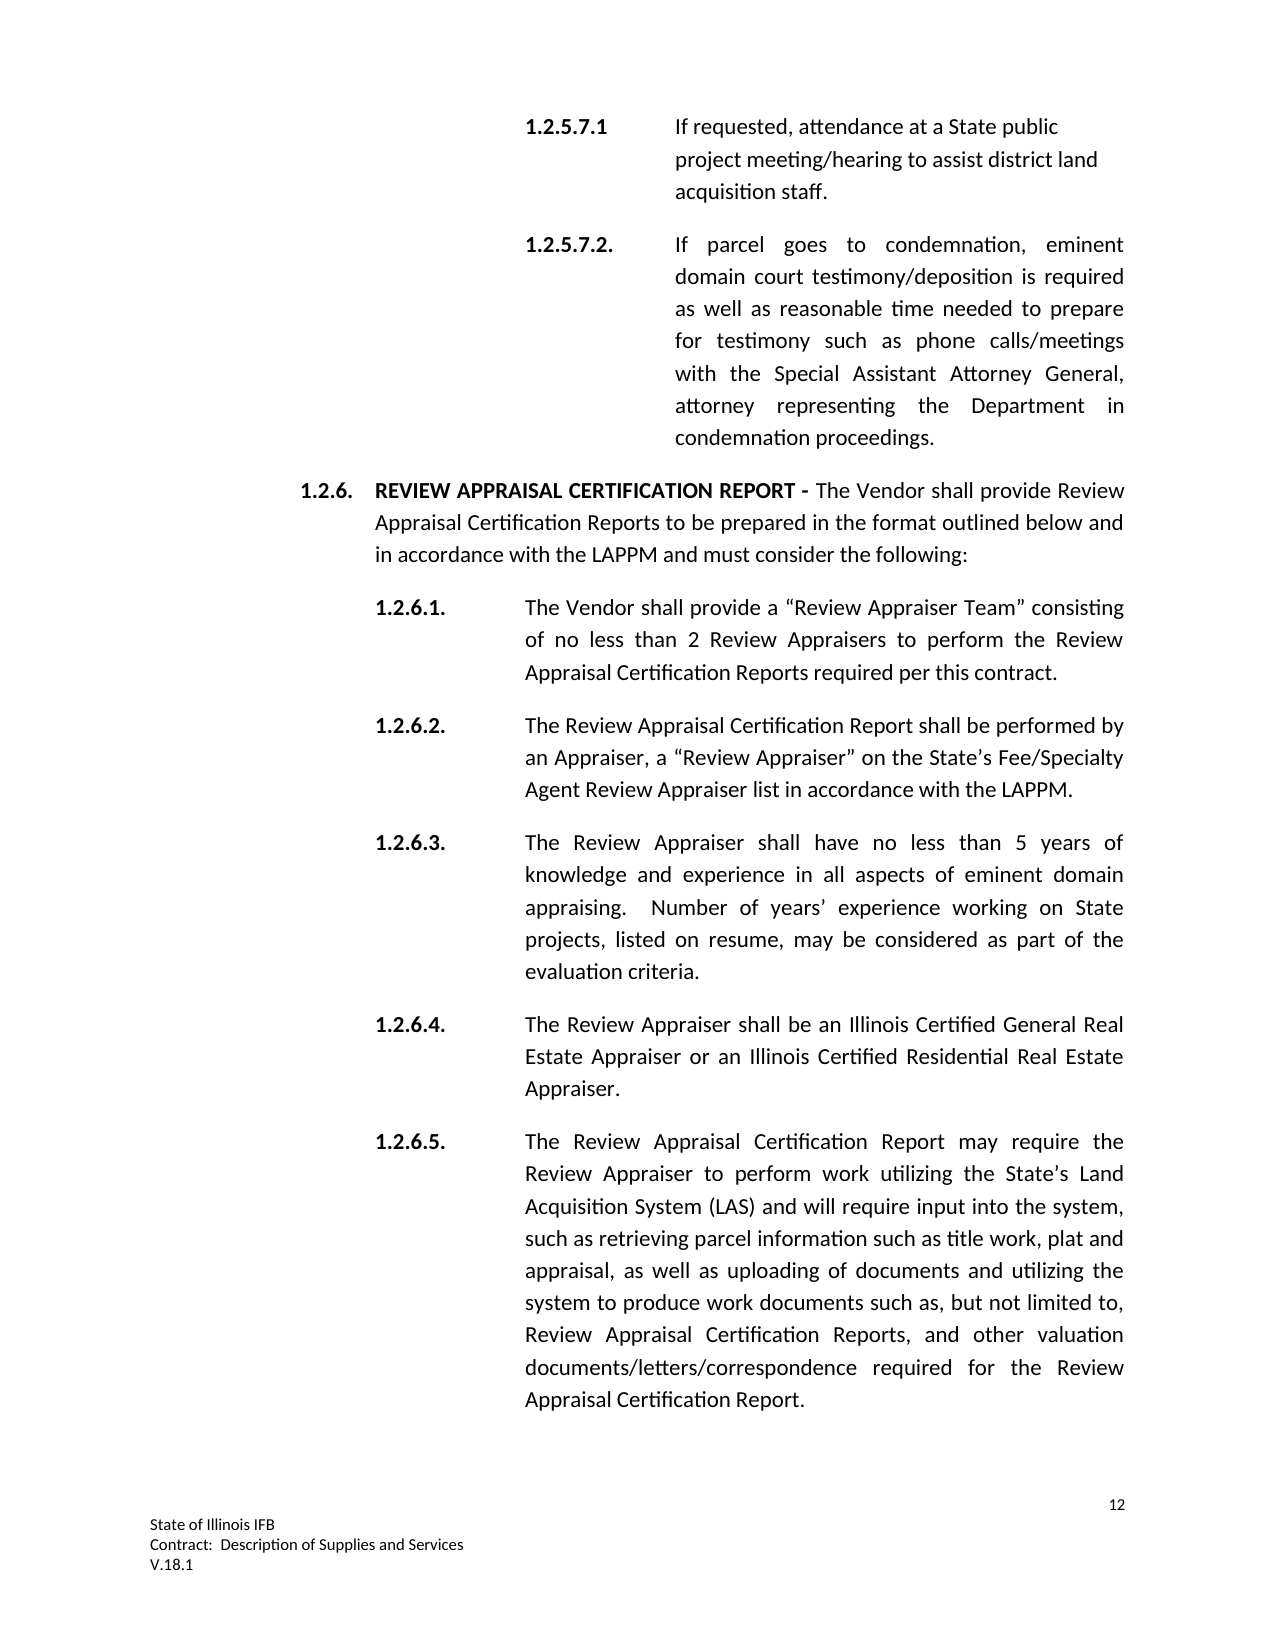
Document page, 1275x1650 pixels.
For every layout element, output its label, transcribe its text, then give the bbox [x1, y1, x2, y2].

text 1.2.6. REVIEW APPRAISAL CERTIFICATION REPORT - The Vendor shall provide Review Appraisal Certification Reports to be prepared in the format outlined below and in accordance with the LAPPM and must consider the following: [300, 476, 1125, 568]
list 1.2.5.7.2. If parcel goes to condemnation, eminent domain court testimony/deposition is required as well as reasonable time needed to prepare for testimony such as phone calls/meetings with the Special Assistant Attorney General, attorney representing the Department in condemnation proceedings. [525, 230, 1125, 451]
text 1.2.6.4. The Review Appraiser shall be an Illinois Certified General Real Estate Appraiser or an Illinois Certified Residential Real Estate Appraiser. [375, 1010, 1125, 1102]
text 1.2.6.3. The Review Appraiser shall have no less than 5 years of knowledge and experience in all aspects of eminent domain appraising. Number of years’ experience working on State projects, listed on resume, may be considered as part of the evaluation criteria. [375, 828, 1125, 985]
text 1.2.6.2. The Review Appraisal Certification Report shall be performed by an Appraiser, a “Review Appraiser” on the State’s Fee/Specialty Agent Review Appraiser list in accordance with the LAPPM. [375, 711, 1125, 803]
text 1.2.6.5. The Review Appraisal Certification Report may require the Review Appraiser to perform work utilizing the State’s Land Acquisition System (LAS) and will require input into the system, such as retrieving parcel information such as title work, plat and appraisal, as well as uploading of documents and utilizing the system to produce work documents such as, but not limited to, Review Appraisal Certification Reports, and other valuation documents/letters/correspondence required for the Review Appraisal Certification Report. [375, 1127, 1125, 1413]
text 1.2.6.1. The Vendor shall provide a “Review Appraiser Team” consisting of no less than 2 Review Appraisers to perform the Review Appraisal Certification Reports required per this contract. [375, 593, 1125, 686]
list 1.2.5.7.1 If requested, attendance at a State public project meeting/hearing to assist district land acquisition staff. [525, 112, 1125, 205]
